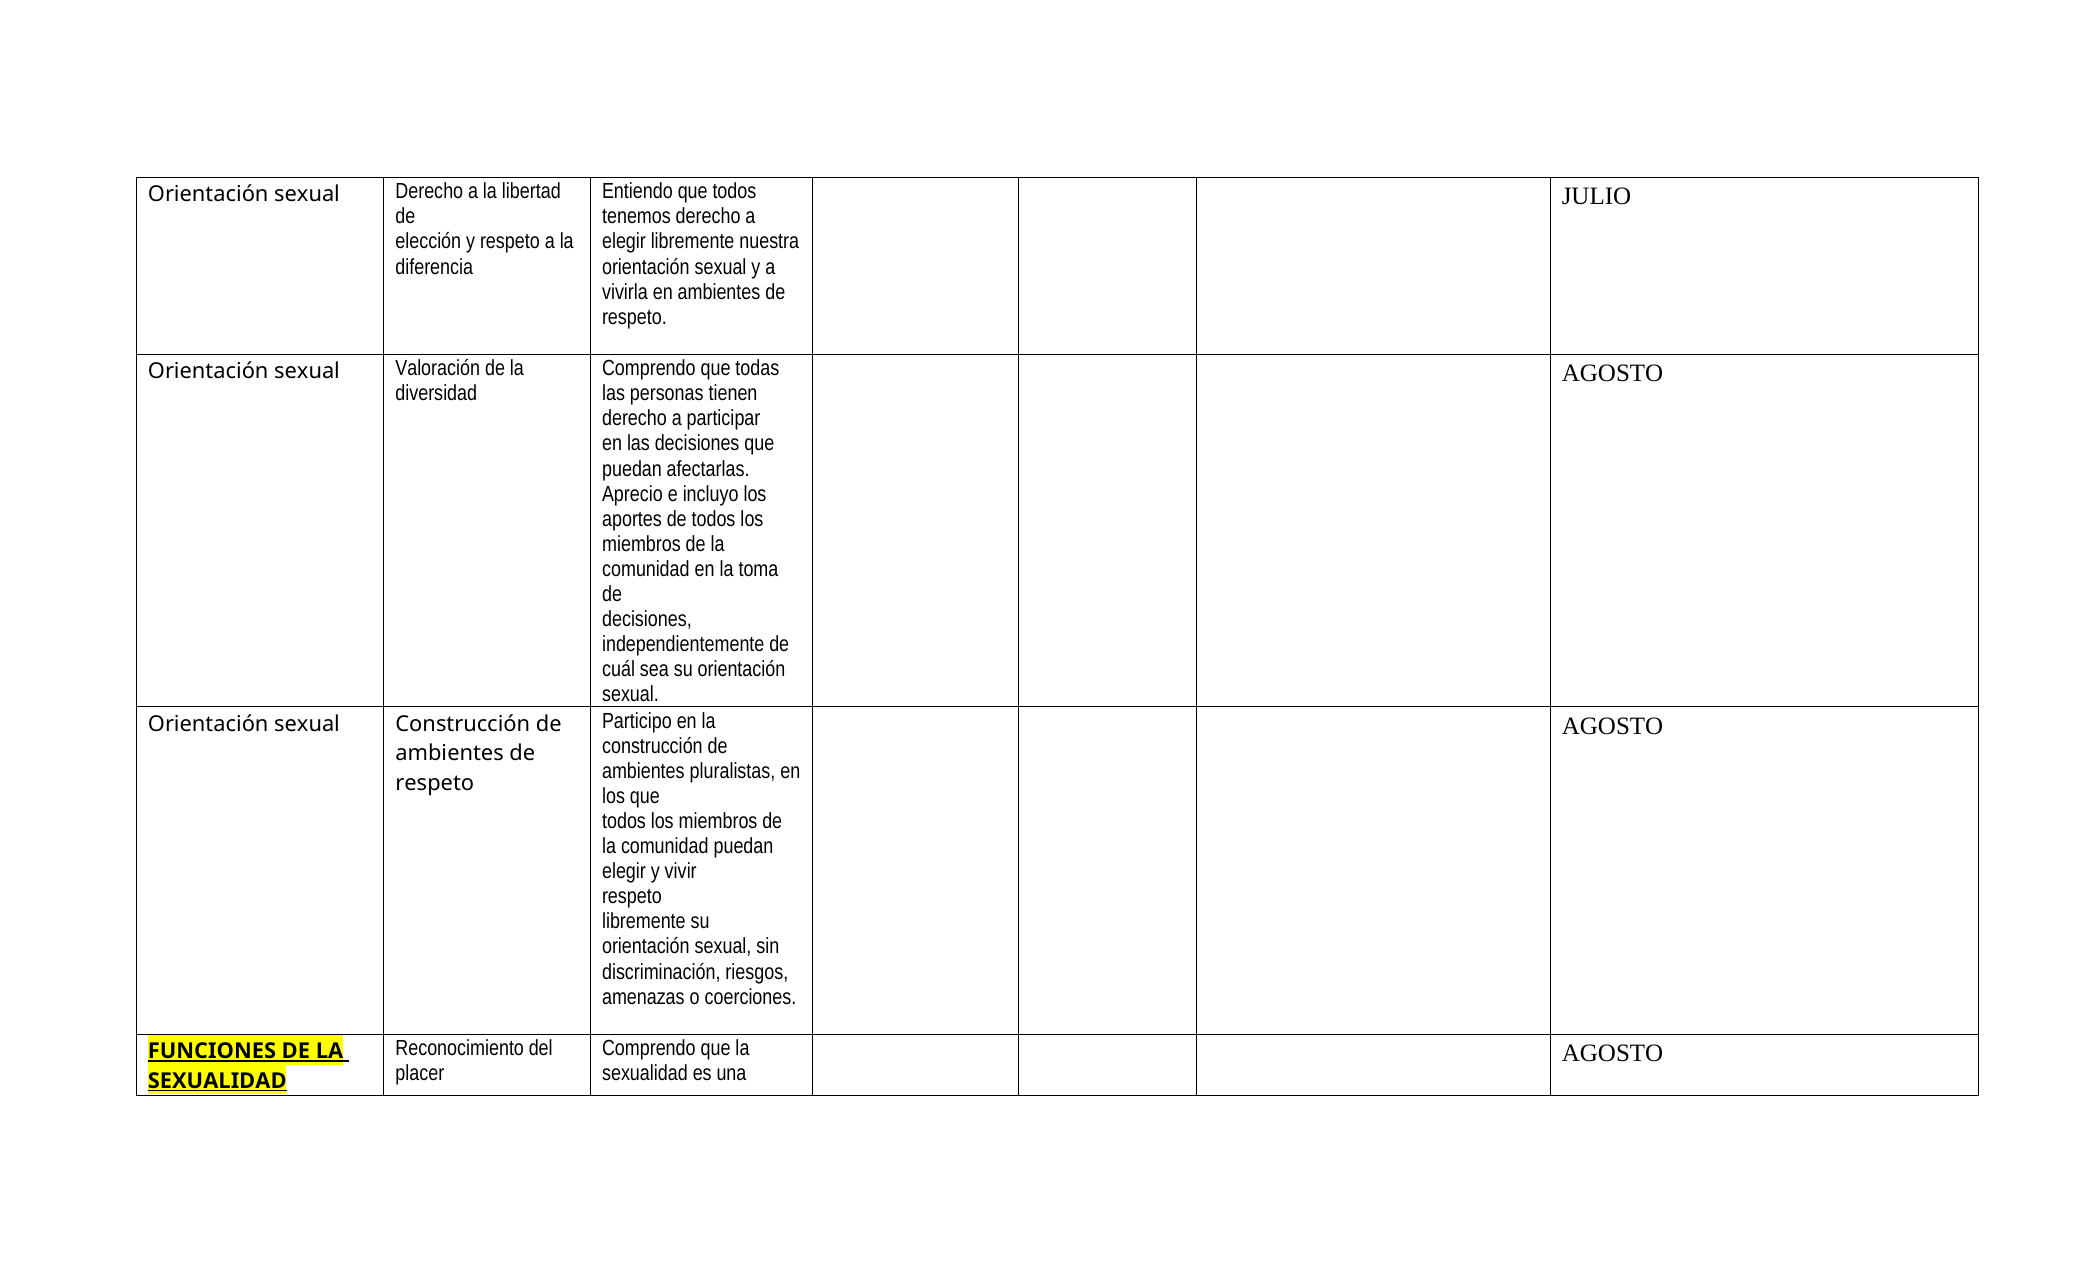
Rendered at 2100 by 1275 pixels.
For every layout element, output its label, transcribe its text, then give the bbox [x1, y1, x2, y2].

table_cell [1019, 1035, 1196, 1094]
table_cell [1019, 355, 1196, 706]
table_cell Derecho a la libertad de elección y respeto a la diferencia [384, 178, 590, 354]
table_cell Orientación sexual [137, 178, 383, 354]
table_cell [591, 1035, 812, 1094]
table_cell Orientación sexual [137, 707, 383, 1034]
table_cell FUNCIONES DE LA SEXUALIDAD [286, 1035, 383, 1094]
table_cell [1019, 178, 1196, 354]
table_cell [1019, 707, 1196, 1034]
table_cell AGOSTO [1551, 707, 1978, 1034]
table_cell Comprendo que todas las personas tienen derecho a participar en las decisiones que puedan afectarlas. Aprecio e incluyo los aportes de todos los miembros de la comunidad en la toma de decisiones, independientemente de cuál sea su orientación sexual. [591, 355, 812, 706]
table_cell [1197, 1035, 1550, 1094]
table_cell Valoración de la diversidad [384, 355, 590, 706]
table_cell Construcción de ambientes de respeto [384, 707, 590, 1034]
table_cell AGOSTO [1551, 1035, 1978, 1094]
table_cell Entiendo que todos tenemos derecho a elegir libremente nuestra orientación sexual y a vivirla en ambientes de respeto. [591, 178, 812, 354]
table_cell [813, 1035, 1018, 1094]
table_cell [813, 178, 1018, 354]
table_cell [1197, 178, 1550, 354]
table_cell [384, 1035, 590, 1094]
table_cell Participo en la construcción de ambientes pluralistas, en los que todos los miembros de la comunidad puedan elegir y vivir respeto libremente su orientación sexual, sin discriminación, riesgos, amenazas o coerciones. [591, 707, 812, 1034]
table_cell AGOSTO [1551, 355, 1978, 706]
table_cell [1197, 355, 1550, 706]
table_cell Orientación sexual [137, 355, 383, 706]
table_cell [813, 707, 1018, 1034]
table_cell [813, 355, 1018, 706]
table_cell JULIO [1551, 178, 1978, 354]
table_cell [1197, 707, 1550, 1034]
